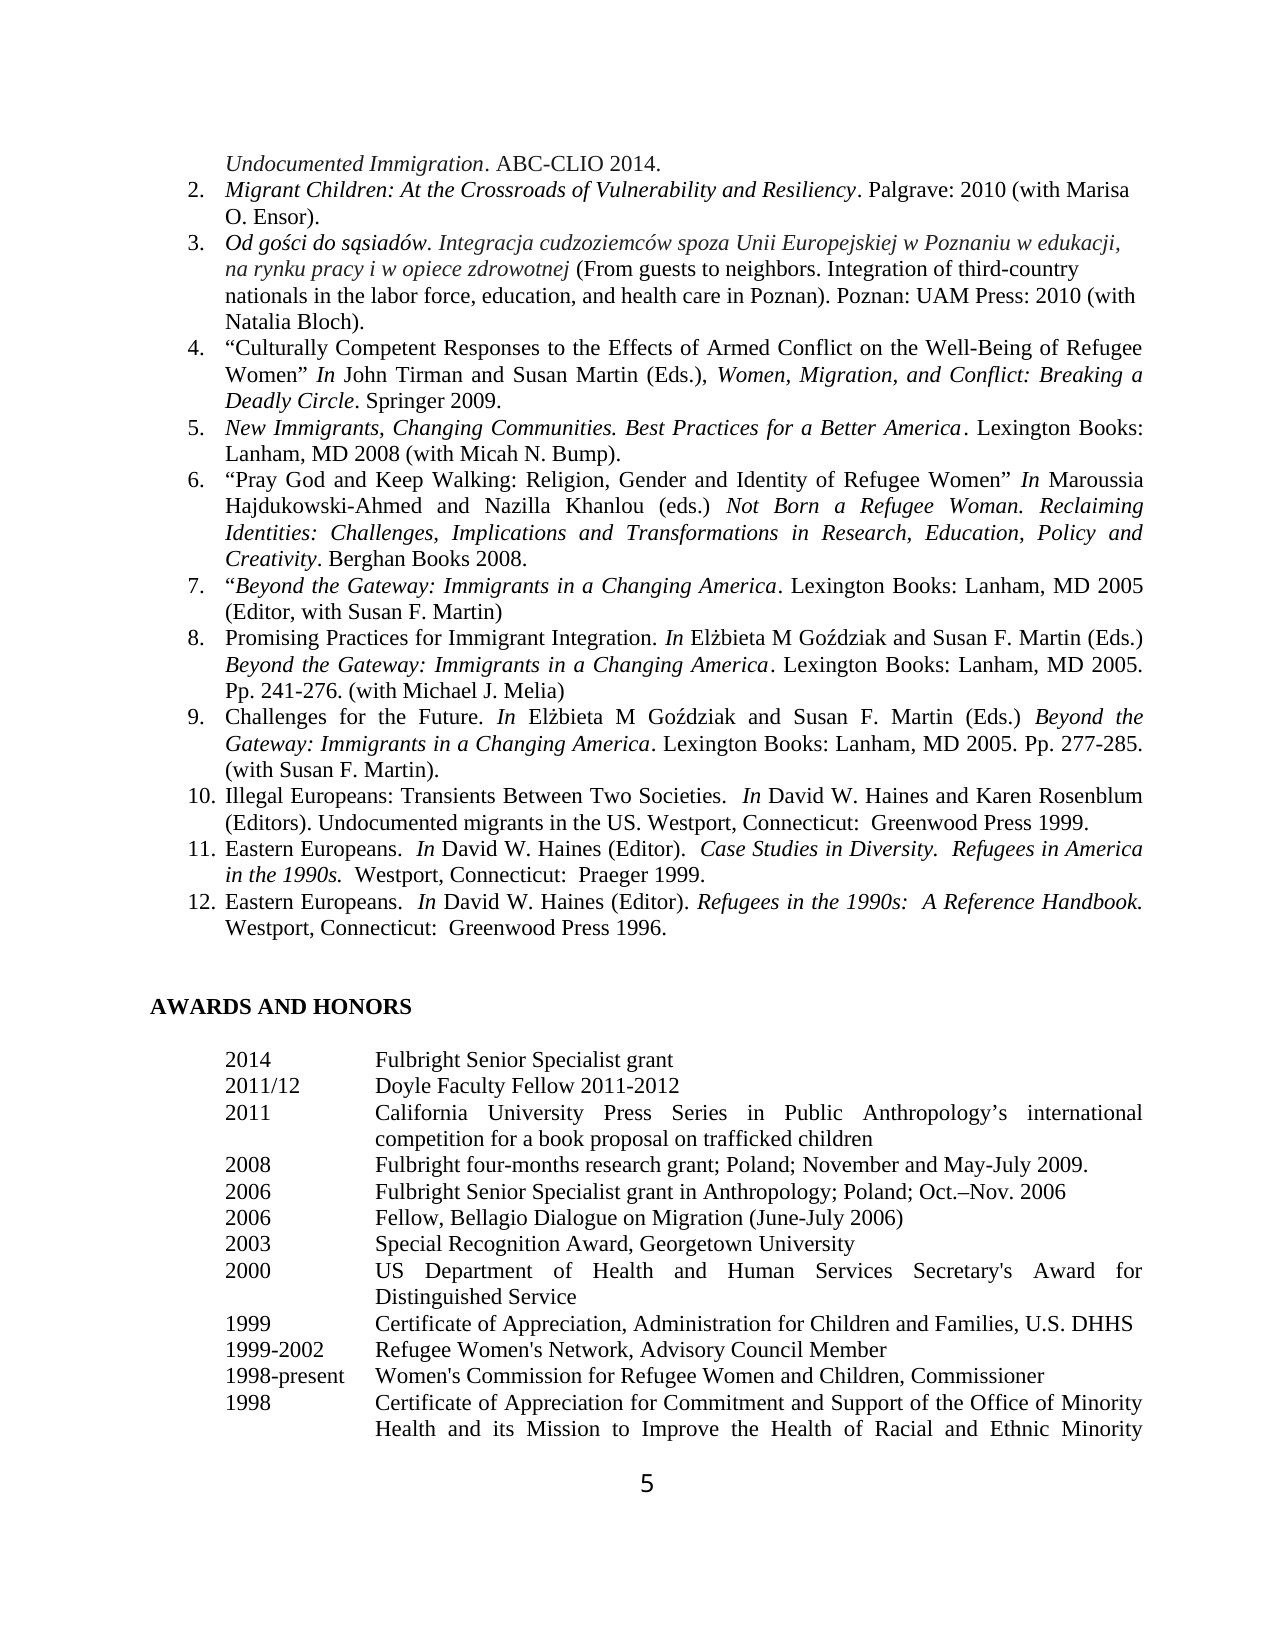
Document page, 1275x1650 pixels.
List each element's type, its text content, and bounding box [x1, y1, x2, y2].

text 2006 Fellow, Bellagio Dialogue on Migration (June-July 2006) [150, 1204, 1144, 1231]
text 1998-present Women's Commission for Refugee Women and Children, Commissioner [150, 1362, 1144, 1389]
list Illegal Europeans: Transients Between Two Societies. In David W. Haines and Karen Rosenblum (Editors). Undocumented migrants in the US. Westport, Connecticut: Greenwood Press 1999. [187, 782, 1144, 835]
text 1999 Certificate of Appreciation, Administration for Children and Families, U.S. DHHS [225, 1309, 1144, 1336]
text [225, 1389, 1144, 1441]
list “Culturally Competent Responses to the Effects of Armed Conflict on the Well-Being of Refugee Women” In John Tirman and Susan Martin (Eds.), Women, Migration, and Conflict: Breaking a Deadly Circle. Springer 2009. [187, 334, 1144, 413]
text 2008 Fulbright four-months research grant; Poland; November and May-July 2009. [225, 1151, 1144, 1178]
list Od gości do sąsiadów. Integracja cudzoziemców spoza Unii Europejskiej w Poznaniu w edukacji, na rynku pracy i w opiece zdrowotnej (From guests to neighbors. Integration of third-country nationals in the labor force, education, and health care in Poznan). Poznan: UAM Press: 2010 (with Natalia Bloch). [187, 229, 1144, 334]
list Promising Practices for Immigrant Integration. In Elżbieta M Goździak and Susan F. Martin (Eds.) Beyond the Gateway: Immigrants in a Changing America. Lexington Books: Lanham, MD 2005. Pp. 241-276. (with Michael J. Melia) [187, 624, 1144, 703]
list New Immigrants, Changing Communities. Best Practices for a Better America. Lexington Books: Lanham, MD 2008 (with Micah N. Bump). [187, 413, 1144, 466]
text 2003 Special Recognition Award, Georgetown University [150, 1231, 1144, 1257]
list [187, 150, 1144, 176]
list Migrant Children: At the Crossroads of Vulnerability and Resiliency. Palgrave: 2010 (with Marisa O. Ensor). [187, 176, 1144, 229]
list Eastern Europeans. In David W. Haines (Editor). Refugees in the 1990s: A Reference Handbook. Westport, Connecticut: Greenwood Press 1996. [187, 888, 1144, 941]
list “Pray God and Keep Walking: Religion, Gender and Identity of Refugee Women” In Maroussia Hajdukowski-Ahmed and Nazilla Khanlou (eds.) Not Born a Refugee Woman. Reclaiming Identities: Challenges, Implications and Transformations in Research, Education, Policy and Creativity. Berghan Books 2008. [187, 466, 1144, 572]
text 2014 Fulbright Senior Specialist grant [150, 1046, 1144, 1072]
text 2006 Fulbright Senior Specialist grant in Anthropology; Poland; Oct.–Nov. 2006 [225, 1178, 1144, 1204]
list “Beyond the Gateway: Immigrants in a Changing America. Lexington Books: Lanham, MD 2005 (Editor, with Susan F. Martin) [187, 572, 1144, 624]
list Challenges for the Future. In Elżbieta M Goździak and Susan F. Martin (Eds.) Beyond the Gateway: Immigrants in a Changing America. Lexington Books: Lanham, MD 2005. Pp. 277-285. (with Susan F. Martin). [187, 703, 1144, 782]
text 1999-2002 Refugee Women's Network, Advisory Council Member [150, 1336, 1144, 1362]
list Eastern Europeans. In David W. Haines (Editor). Case Studies in Diversity. Refugees in America in the 1990s. Westport, Connecticut: Praeger 1999. [187, 835, 1144, 888]
text 2011 California University Press Series in Public Anthropology’s international competition for a book proposal on trafficked children [225, 1099, 1144, 1151]
text AWARDS AND HONORS [150, 993, 1144, 1020]
text 2011/12 Doyle Faculty Fellow 2011-2012 [150, 1072, 1144, 1099]
text 2000 US Department of Health and Human Services Secretary's Award for Distinguished Service [225, 1257, 1144, 1309]
